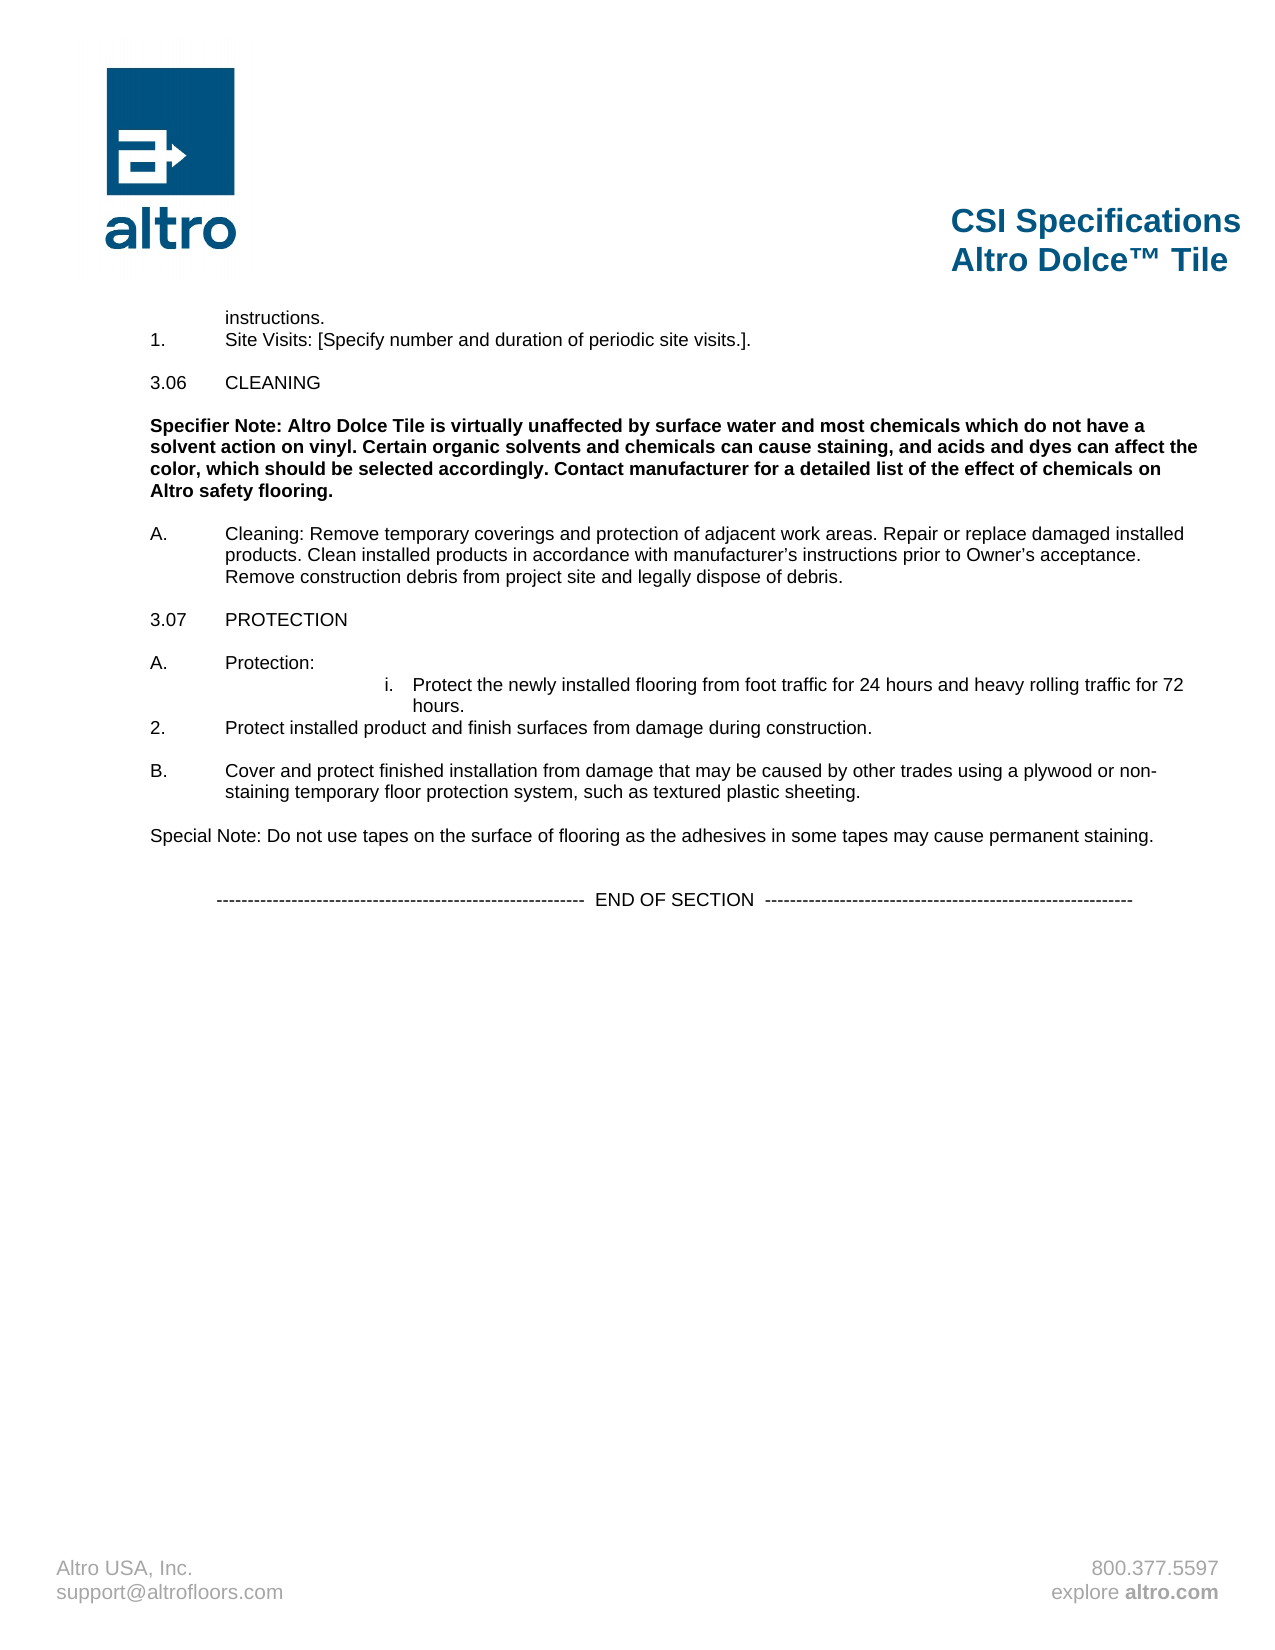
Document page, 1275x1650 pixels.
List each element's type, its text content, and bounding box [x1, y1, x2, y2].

text 2. Protect installed product and finish surfaces from damage during construction. [150, 717, 1200, 738]
picture [76, 37, 265, 279]
text A. Cleaning: Remove temporary coverings and protection of adjacent work areas. Repair or replace damaged installed products. Clean installed products in accordance with manufacturer’s instructions prior to Owner’s acceptance. Remove construction debris from project site and legally dispose of debris. [150, 523, 1200, 587]
text 3.06 CLEANING [150, 372, 1200, 393]
text 3.07 PROTECTION [150, 609, 1200, 630]
list Protect the newly installed flooring from foot traffic for 24 hours and heavy rolling traffic for 72 hours. [394, 673, 1200, 717]
text Specifier Note: Altro Dolce Tile is virtually unaffected by surface water and most chemicals which do not have a solvent action on vinyl. Certain organic solvents and chemicals can cause staining, and acids and dyes can affect the color, which should be selected accordingly. Contact manufacturer for a detailed list of the effect of chemicals on Altro safety flooring. [150, 415, 1200, 501]
text A. Protection: [150, 652, 1200, 673]
text ----------------------------------------------------------- END OF SECTION ----------------------------------------------------------- [150, 889, 1200, 911]
text 1. Site Visits: [Specify number and duration of periodic site visits.]. [150, 328, 1200, 350]
text Special Note: Do not use tapes on the surface of flooring as the adhesives in some tapes may cause permanent staining. [150, 824, 1200, 846]
text B. Cover and protect finished installation from damage that may be caused by other trades using a plywood or non-staining temporary floor protection system, such as textured plastic sheeting. [150, 760, 1200, 803]
